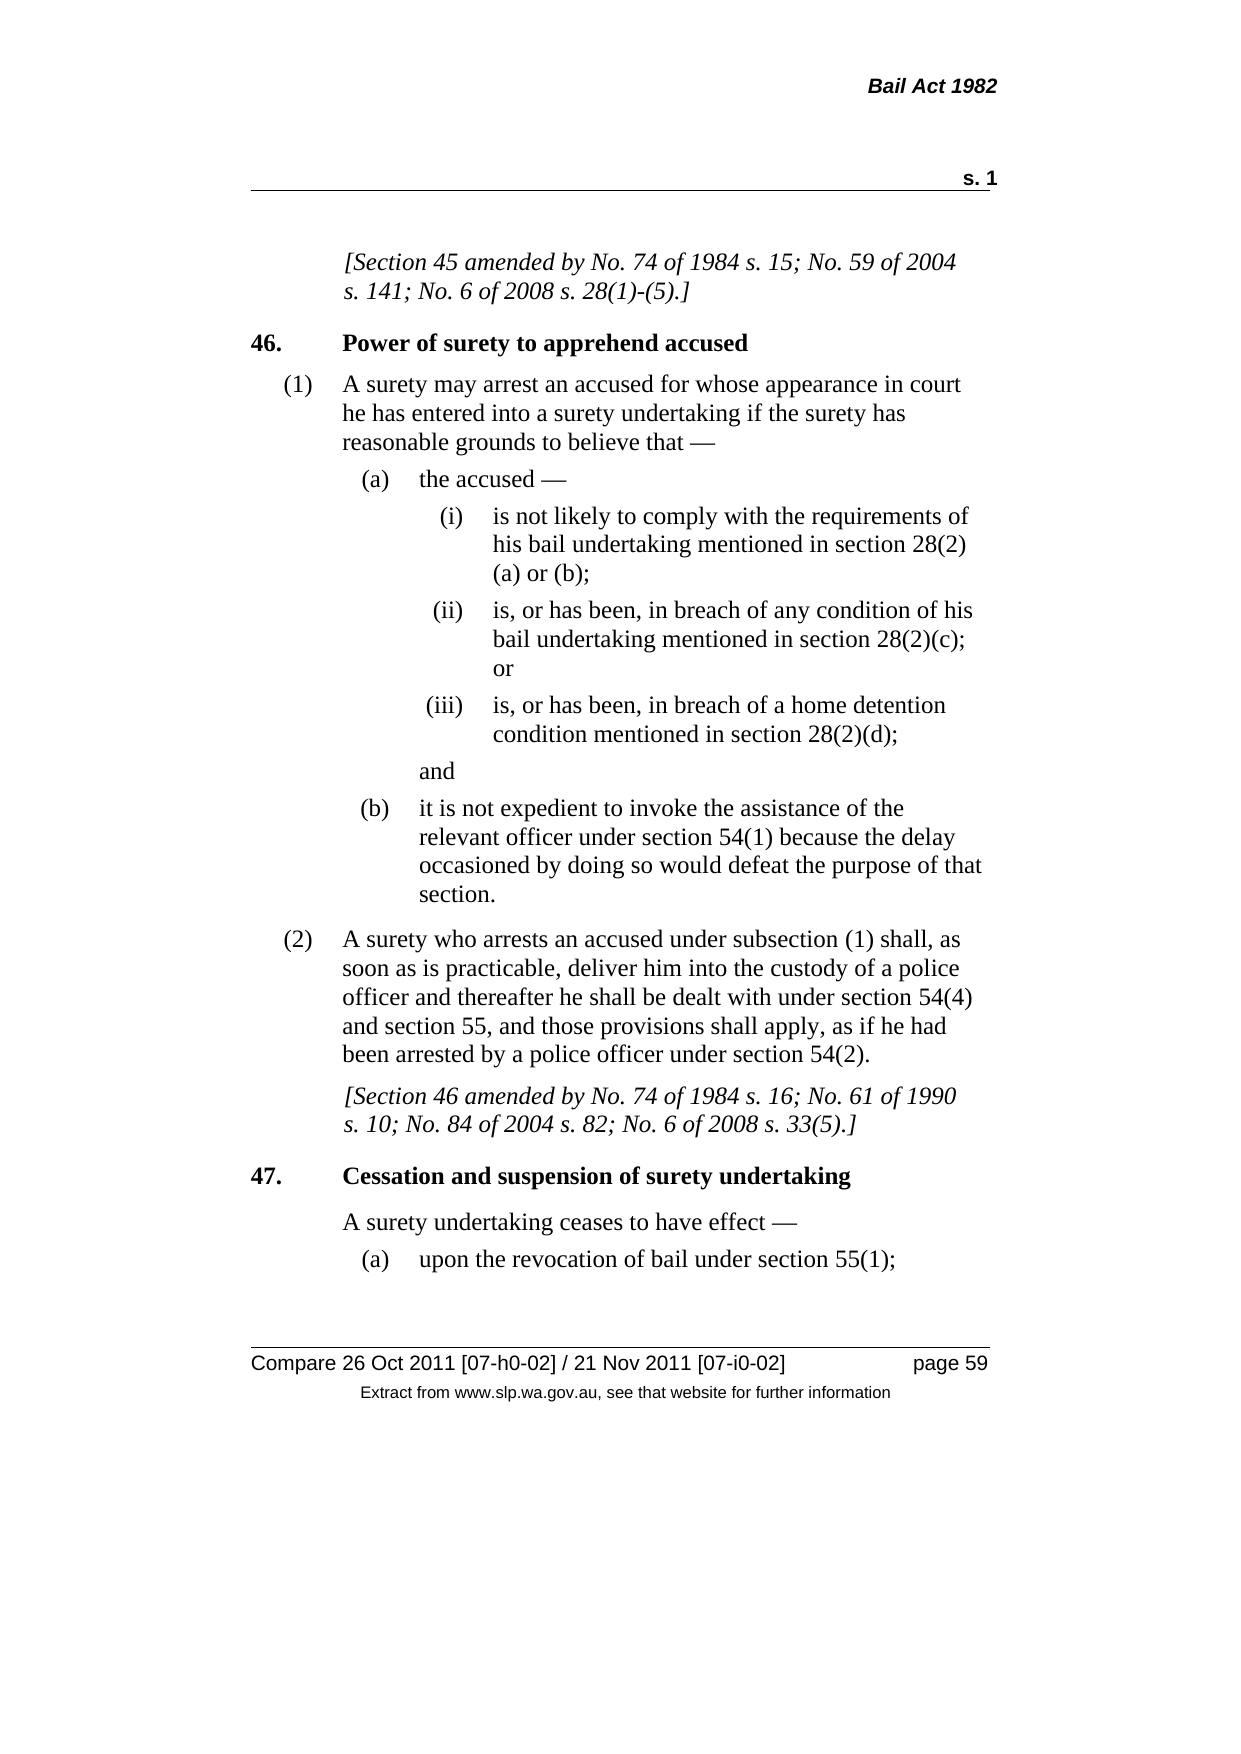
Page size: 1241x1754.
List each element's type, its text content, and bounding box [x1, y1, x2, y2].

text (i) is not likely to comply with the requirements of his bail undertaking mentioned in section 28(2)(a) or (b); [251, 501, 990, 587]
text (b) it is not expedient to invoke the assistance of the relevant officer under section 54(1) because the delay occasioned by doing so would defeat the purpose of that section. [251, 793, 990, 908]
subtitle 47. Cessation and suspension of surety undertaking [251, 1161, 990, 1190]
text [Section 45 amended by No. 74 of 1984 s. 15; No. 59 of 2004 s. 141; No. 6 of 2008 s. 28(1)-(5).] [251, 247, 990, 305]
text (2) A surety who arrests an accused under subsection (1) shall, as soon as is practicable, deliver him into the custody of a police officer and thereafter he shall be dealt with under section 54(4) and section 55, and those provisions shall apply, as if he had been arrested by a police officer under section 54(2). [251, 924, 990, 1068]
text (iii) is, or has been, in breach of a home detention condition mentioned in section 28(2)(d); [251, 690, 990, 747]
text (ii) is, or has been, in breach of any condition of his bail undertaking mentioned in section 28(2)(c); or [251, 595, 990, 682]
text (a) upon the revocation of bail under section 55(1); [251, 1244, 990, 1272]
text A surety undertaking ceases to have effect — [251, 1207, 990, 1235]
subtitle 46. Power of surety to apprehend accused [251, 328, 990, 357]
text and [251, 756, 990, 784]
text (1) A surety may arrest an accused for whose appearance in court he has entered into a surety undertaking if the surety has reasonable grounds to believe that — [251, 369, 990, 455]
text [Section 46 amended by No. 74 of 1984 s. 16; No. 61 of 1990 s. 10; No. 84 of 2004 s. 82; No. 6 of 2008 s. 33(5).] [251, 1081, 990, 1138]
text (a) the accused — [251, 464, 990, 492]
